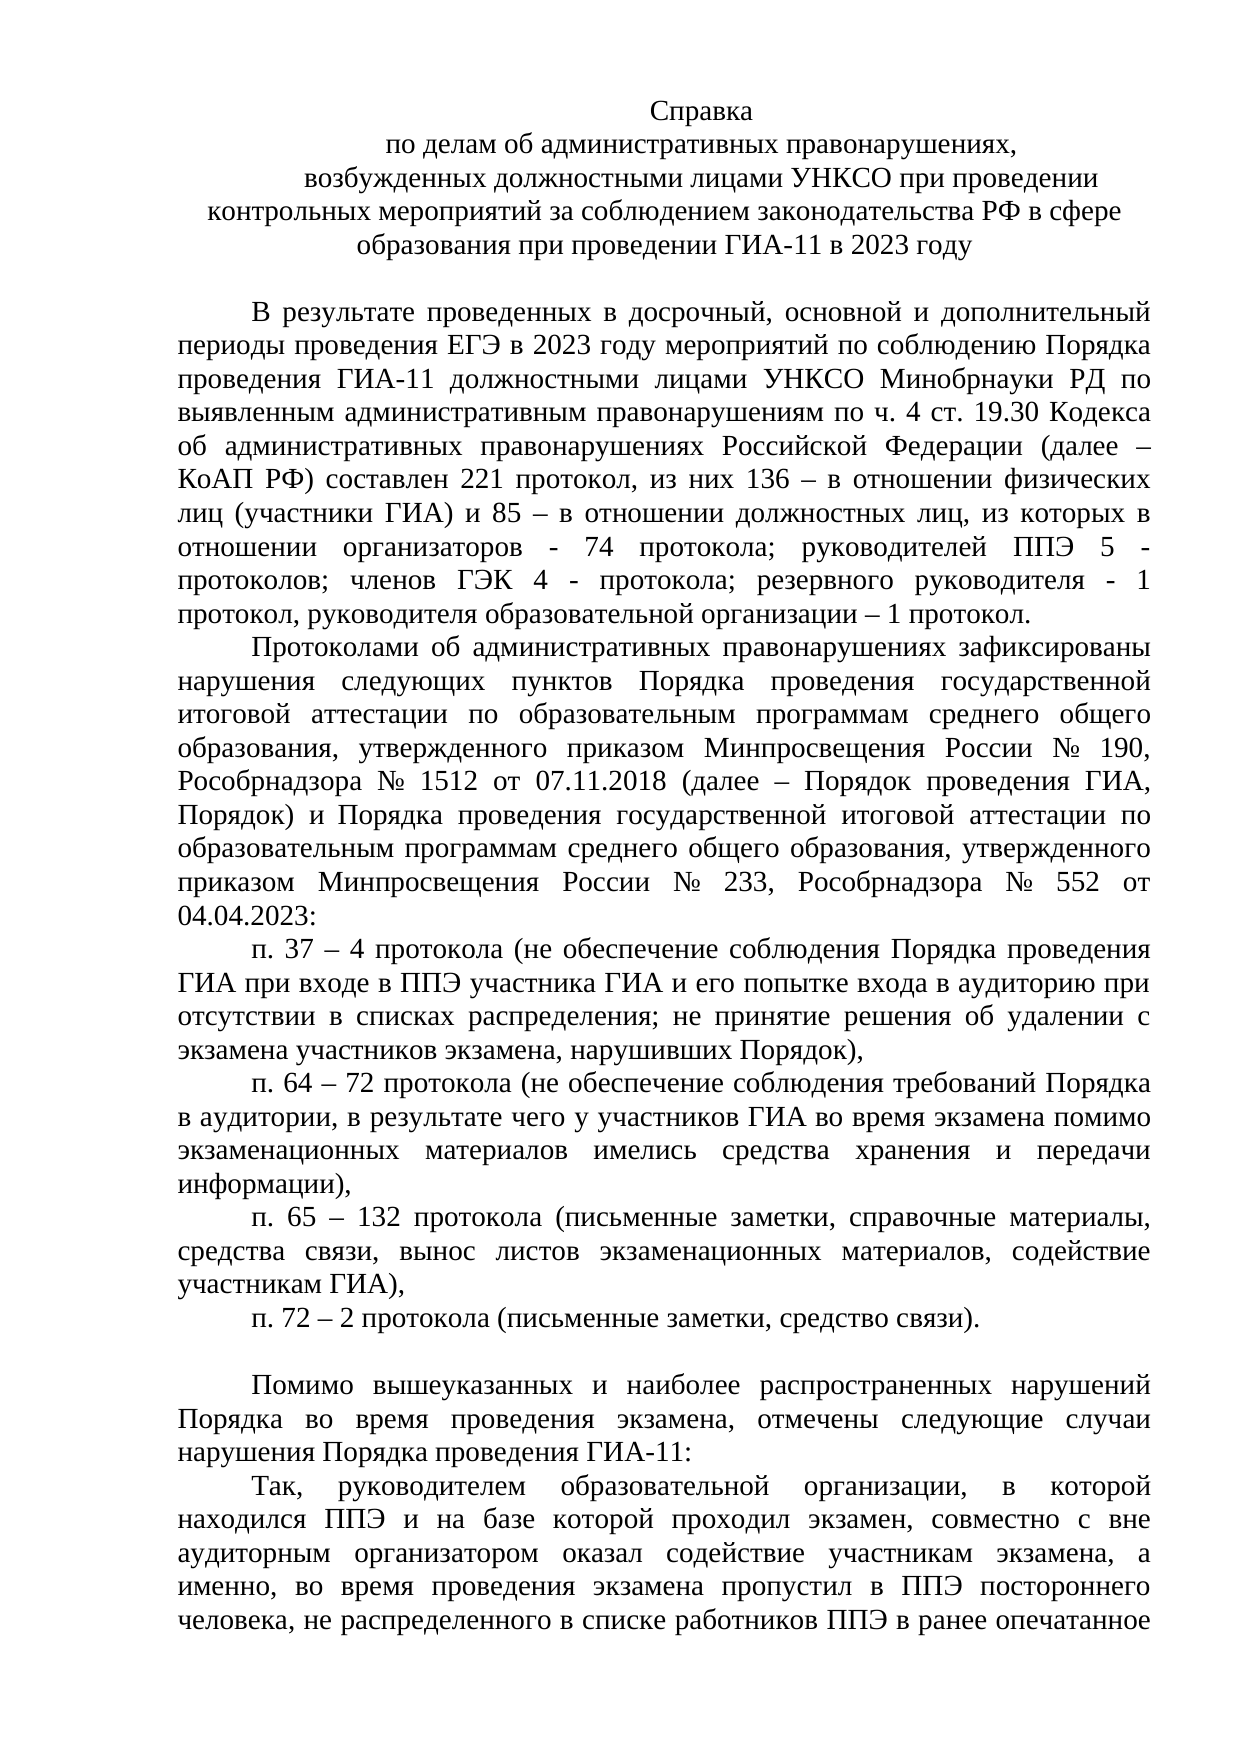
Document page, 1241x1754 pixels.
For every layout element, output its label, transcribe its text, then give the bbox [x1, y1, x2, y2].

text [177, 1468, 1152, 1636]
text по делам об административных правонарушениях, [177, 126, 1152, 160]
text В результате проведенных в досрочный, основной и дополнительный периоды проведения ЕГЭ в 2023 году мероприятий по соблюдению Порядка проведения ГИА-11 должностными лицами УНКСО Минобрнауки РД по выявленным административным правонарушениям по ч. 4 ст. 19.30 Кодекса об административных правонарушениях Российской Федерации (далее – КоАП РФ) составлен 221 протокол, из них 136 – в отношении физических лиц (участники ГИА) и 85 – в отношении должностных лиц, из которых в отношении организаторов - 74 протокола; руководителей ППЭ 5 - протоколов; членов ГЭК 4 - протокола; резервного руководителя - 1 протокол, руководителя образовательной организации – 1 протокол. [177, 294, 1152, 629]
text п. 37 – 4 протокола (не обеспечение соблюдения Порядка проведения ГИА при входе в ППЭ участника ГИА и его попытке входа в аудиторию при отсутствии в списках распределения; не принятие решения об удалении с экзамена участников экзамена, нарушивших Порядок), [177, 931, 1152, 1065]
text Справка [177, 93, 1152, 126]
text п. 72 – 2 протокола (письменные заметки, средство связи). [177, 1300, 1152, 1334]
text п. 65 – 132 протокола (письменные заметки, справочные материалы, средства связи, вынос листов экзаменационных материалов, содействие участникам ГИА), [177, 1199, 1152, 1300]
text возбужденных должностными лицами УНКСО при проведении контрольных мероприятий за соблюдением законодательства РФ в сфере образования при проведении ГИА-11 в 2023 году [177, 160, 1152, 260]
text Протоколами об административных правонарушениях зафиксированы нарушения следующих пунктов Порядка проведения государственной итоговой аттестации по образовательным программам среднего общего образования, утвержденного приказом Минпросвещения России № 190, Рособрнадзора № 1512 от 07.11.2018 (далее – Порядок проведения ГИА, Порядок) и Порядка проведения государственной итоговой аттестации по образовательным программам среднего общего образования, утвержденного приказом Минпросвещения России № 233, Рособрнадзора № 552 от 04.04.2023: [177, 629, 1152, 931]
text Помимо вышеуказанных и наиболее распространенных нарушений Порядка во время проведения экзамена, отмечены следующие случаи нарушения Порядка проведения ГИА-11: [177, 1367, 1152, 1468]
text п. 64 – 72 протокола (не обеспечение соблюдения требований Порядка в аудитории, в результате чего у участников ГИА во время экзамена помимо экзаменационных материалов имелись средства хранения и передачи информации), [177, 1065, 1152, 1199]
